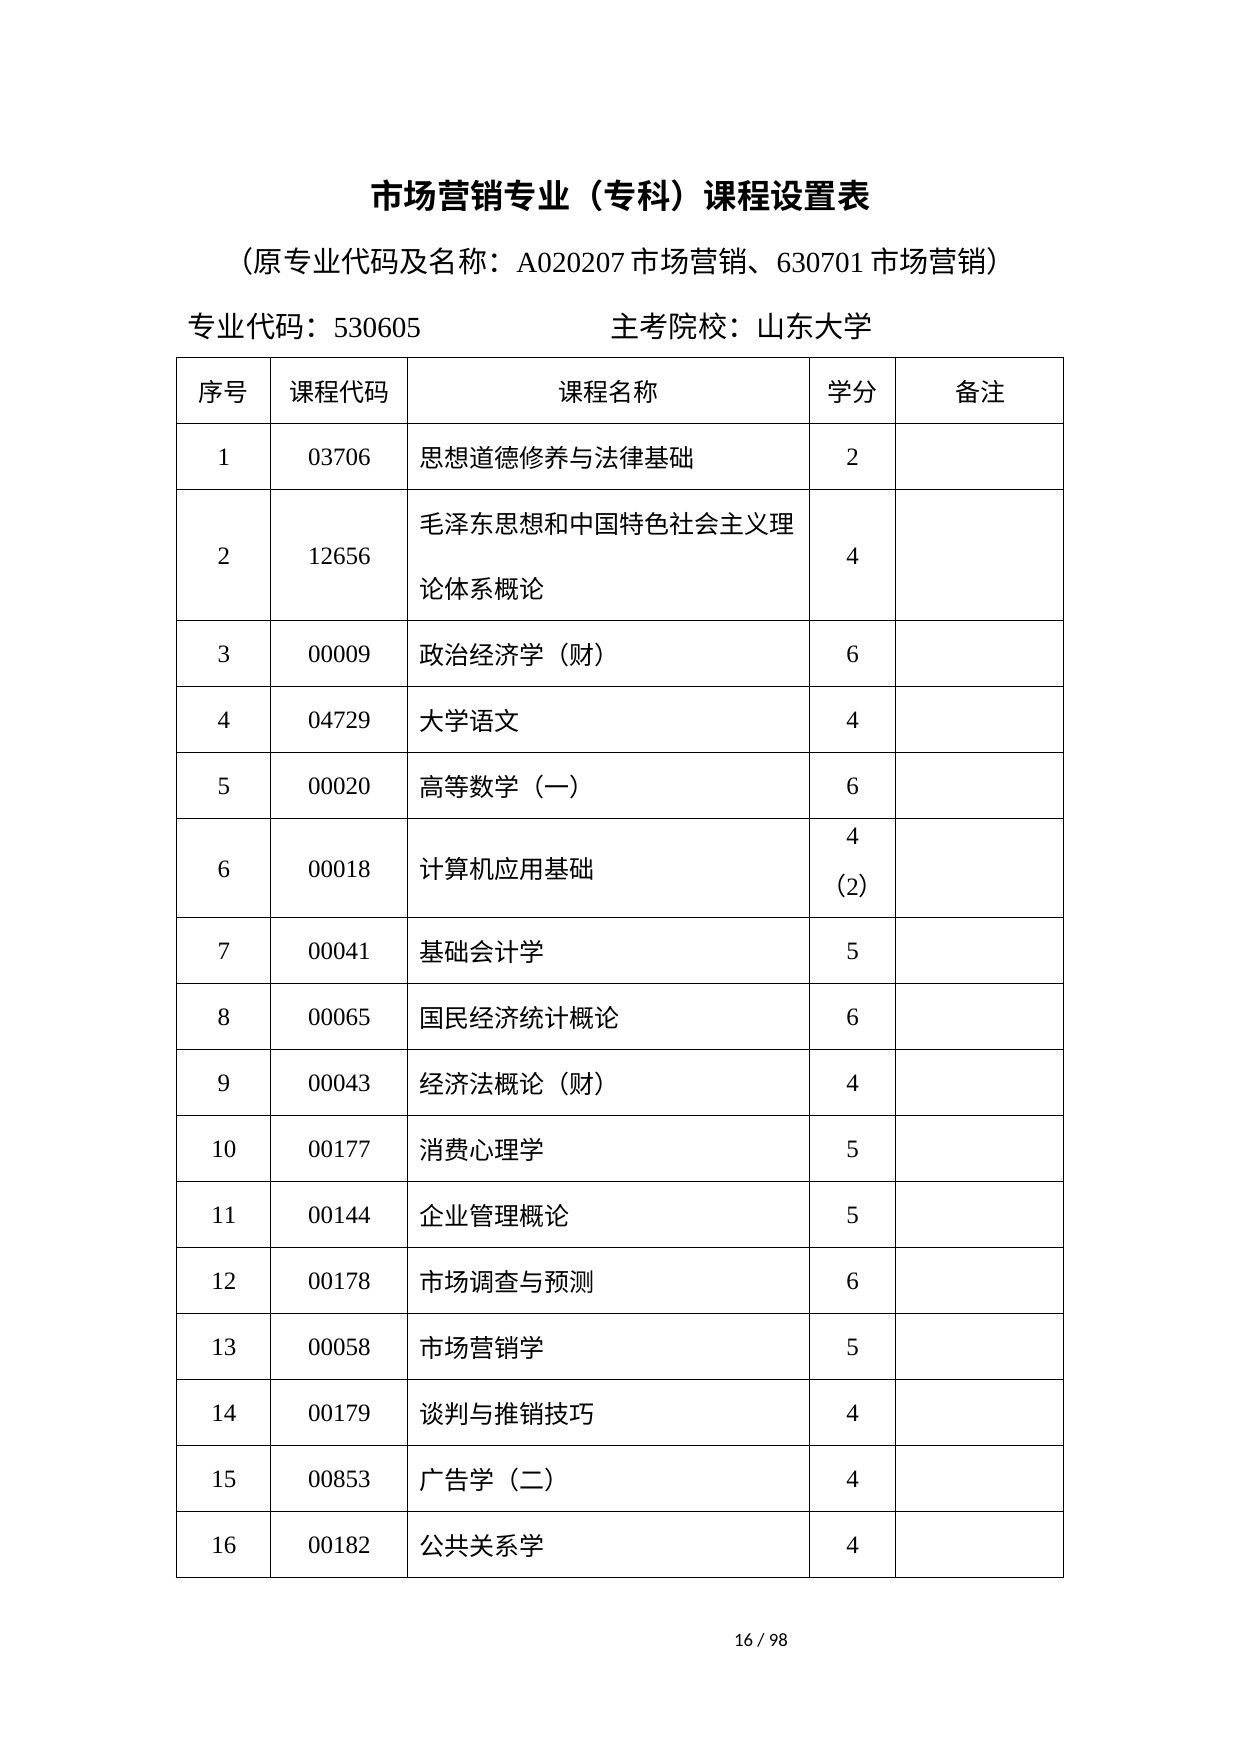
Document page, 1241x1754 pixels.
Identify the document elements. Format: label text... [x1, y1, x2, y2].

table_cell 4 [810, 1380, 895, 1445]
table_cell 00041 [271, 918, 407, 983]
table_cell 00020 [271, 753, 407, 818]
table_cell 14 [177, 1380, 270, 1445]
table_cell 13 [177, 1314, 270, 1379]
table_cell 12656 [271, 490, 407, 620]
table_cell 00177 [271, 1116, 407, 1181]
table_cell [896, 1050, 1063, 1115]
text 市场营销专业（专科）课程设置表 [187, 162, 1053, 227]
table_cell [896, 984, 1063, 1049]
table_cell 4 [177, 687, 270, 752]
table_cell 企业管理概论 [408, 1182, 809, 1247]
table_cell [896, 621, 1063, 686]
table_cell 5 [810, 1116, 895, 1181]
table_cell 00179 [271, 1380, 407, 1445]
table_cell 基础会计学 [408, 918, 809, 983]
table_header 课程代码 [271, 358, 407, 423]
table_cell 5 [177, 753, 270, 818]
table_cell 国民经济统计概论 [408, 984, 809, 1049]
table_cell 00144 [271, 1182, 407, 1247]
table_cell 8 [177, 984, 270, 1049]
table_header 课程名称 [408, 358, 809, 423]
table_cell 11 [177, 1182, 270, 1247]
table_cell 消费心理学 [408, 1116, 809, 1181]
text 专业代码：530605 主考院校：山东大学 [187, 292, 1053, 357]
text （原专业代码及名称：A020207市场营销、630701市场营销） [187, 227, 1053, 292]
table_cell 广告学（二） [408, 1446, 809, 1511]
table_cell 1 [177, 424, 270, 489]
table_cell 4 [810, 687, 895, 752]
table_cell 经济法概论（财） [408, 1050, 809, 1115]
table_cell 00043 [271, 1050, 407, 1115]
table_header 学分 [810, 358, 895, 423]
table_cell 04729 [271, 687, 407, 752]
table_cell 思想道德修养与法律基础 [408, 424, 809, 489]
table_cell 3 [177, 621, 270, 686]
table_cell 政治经济学（财） [408, 621, 809, 686]
table_cell [896, 753, 1063, 818]
table_cell [896, 819, 1063, 917]
table_cell 00065 [271, 984, 407, 1049]
table_cell [896, 918, 1063, 983]
table_cell 公共关系学 [408, 1512, 809, 1577]
table_cell 4 [810, 490, 895, 620]
table_cell [896, 424, 1063, 489]
table_cell 4 [810, 1446, 895, 1511]
table_cell 6 [810, 1248, 895, 1313]
table_cell 00182 [271, 1512, 407, 1577]
table_cell 00853 [271, 1446, 407, 1511]
table_cell 大学语文 [408, 687, 809, 752]
table_header 序号 [177, 358, 270, 423]
table_cell 6 [810, 621, 895, 686]
table_cell 00058 [271, 1314, 407, 1379]
table_cell 市场调查与预测 [408, 1248, 809, 1313]
table_cell 5 [810, 918, 895, 983]
table_cell [896, 1248, 1063, 1313]
table_cell 4 [810, 1512, 895, 1577]
table_cell 10 [177, 1116, 270, 1181]
table_cell 6 [810, 753, 895, 818]
table_cell 6 [177, 819, 270, 917]
table_cell [896, 1380, 1063, 1445]
table_cell [896, 1512, 1063, 1577]
table_cell 16 [177, 1512, 270, 1577]
table_cell 谈判与推销技巧 [408, 1380, 809, 1445]
table_cell 高等数学（一） [408, 753, 809, 818]
table_cell 毛泽东思想和中国特色社会主义理论体系概论 [408, 490, 809, 620]
table_cell [896, 1314, 1063, 1379]
table_cell 5 [810, 1182, 895, 1247]
table_cell 2 [177, 490, 270, 620]
table_cell 5 [810, 1314, 895, 1379]
table_cell 市场营销学 [408, 1314, 809, 1379]
table_cell 计算机应用基础 [408, 819, 809, 917]
table_cell 9 [177, 1050, 270, 1115]
table_cell 00009 [271, 621, 407, 686]
table_cell 12 [177, 1248, 270, 1313]
table_cell 6 [810, 984, 895, 1049]
table_cell 00178 [271, 1248, 407, 1313]
table_cell 7 [177, 918, 270, 983]
table_cell 2 [810, 424, 895, 489]
table_cell [896, 1446, 1063, 1511]
table_cell 03706 [271, 424, 407, 489]
table_cell 4 [810, 1050, 895, 1115]
table_cell [896, 1116, 1063, 1181]
table_cell [896, 1182, 1063, 1247]
table_cell 00018 [271, 819, 407, 917]
table_cell [896, 687, 1063, 752]
table_header 备注 [896, 358, 1063, 423]
table_cell 15 [177, 1446, 270, 1511]
table_cell [896, 490, 1063, 620]
table_cell 4（2） [810, 819, 895, 917]
